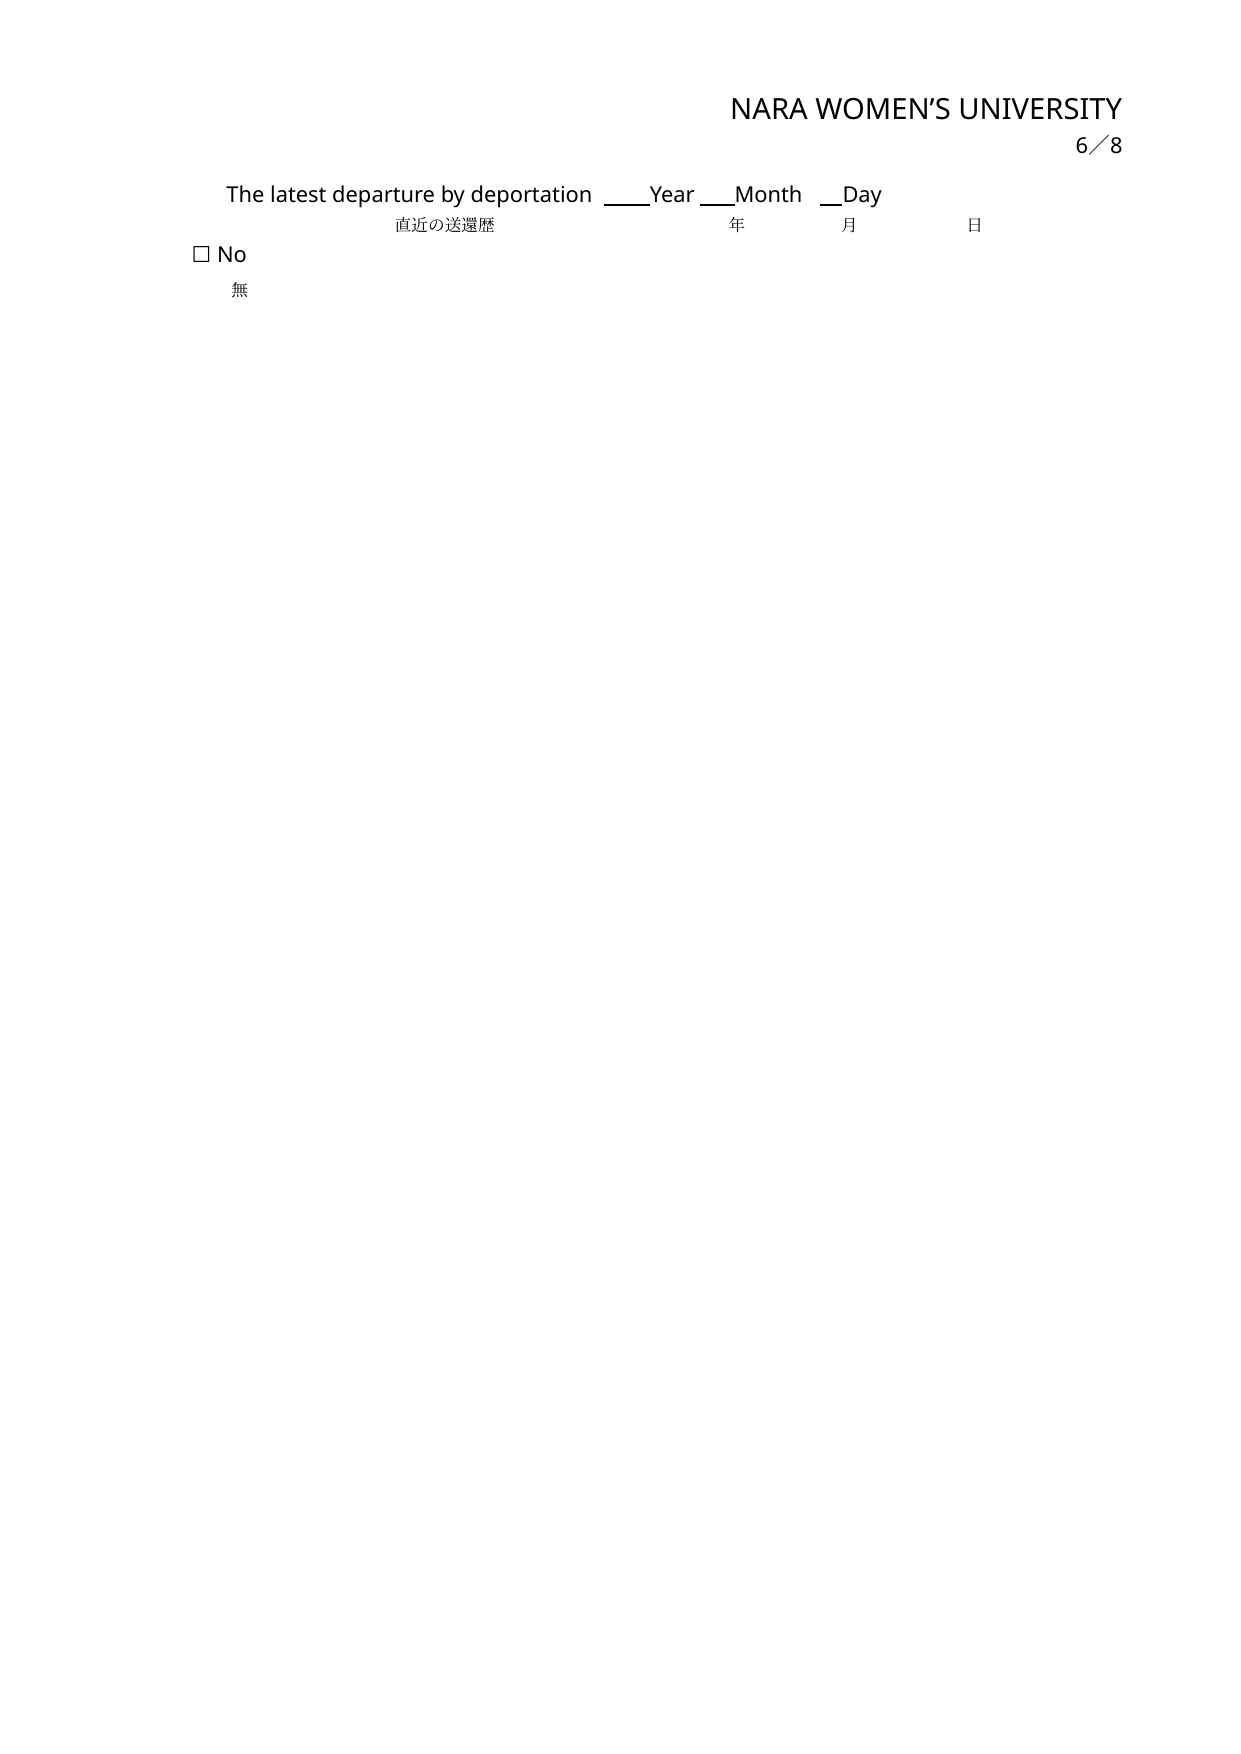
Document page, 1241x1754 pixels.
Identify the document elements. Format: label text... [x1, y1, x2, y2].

text 直近の送還歴 年 月 日 [198, 209, 1122, 239]
text 無 [148, 274, 1122, 304]
text No [148, 239, 1122, 269]
text The latest departure by deportation Year Month Day [198, 178, 1122, 209]
